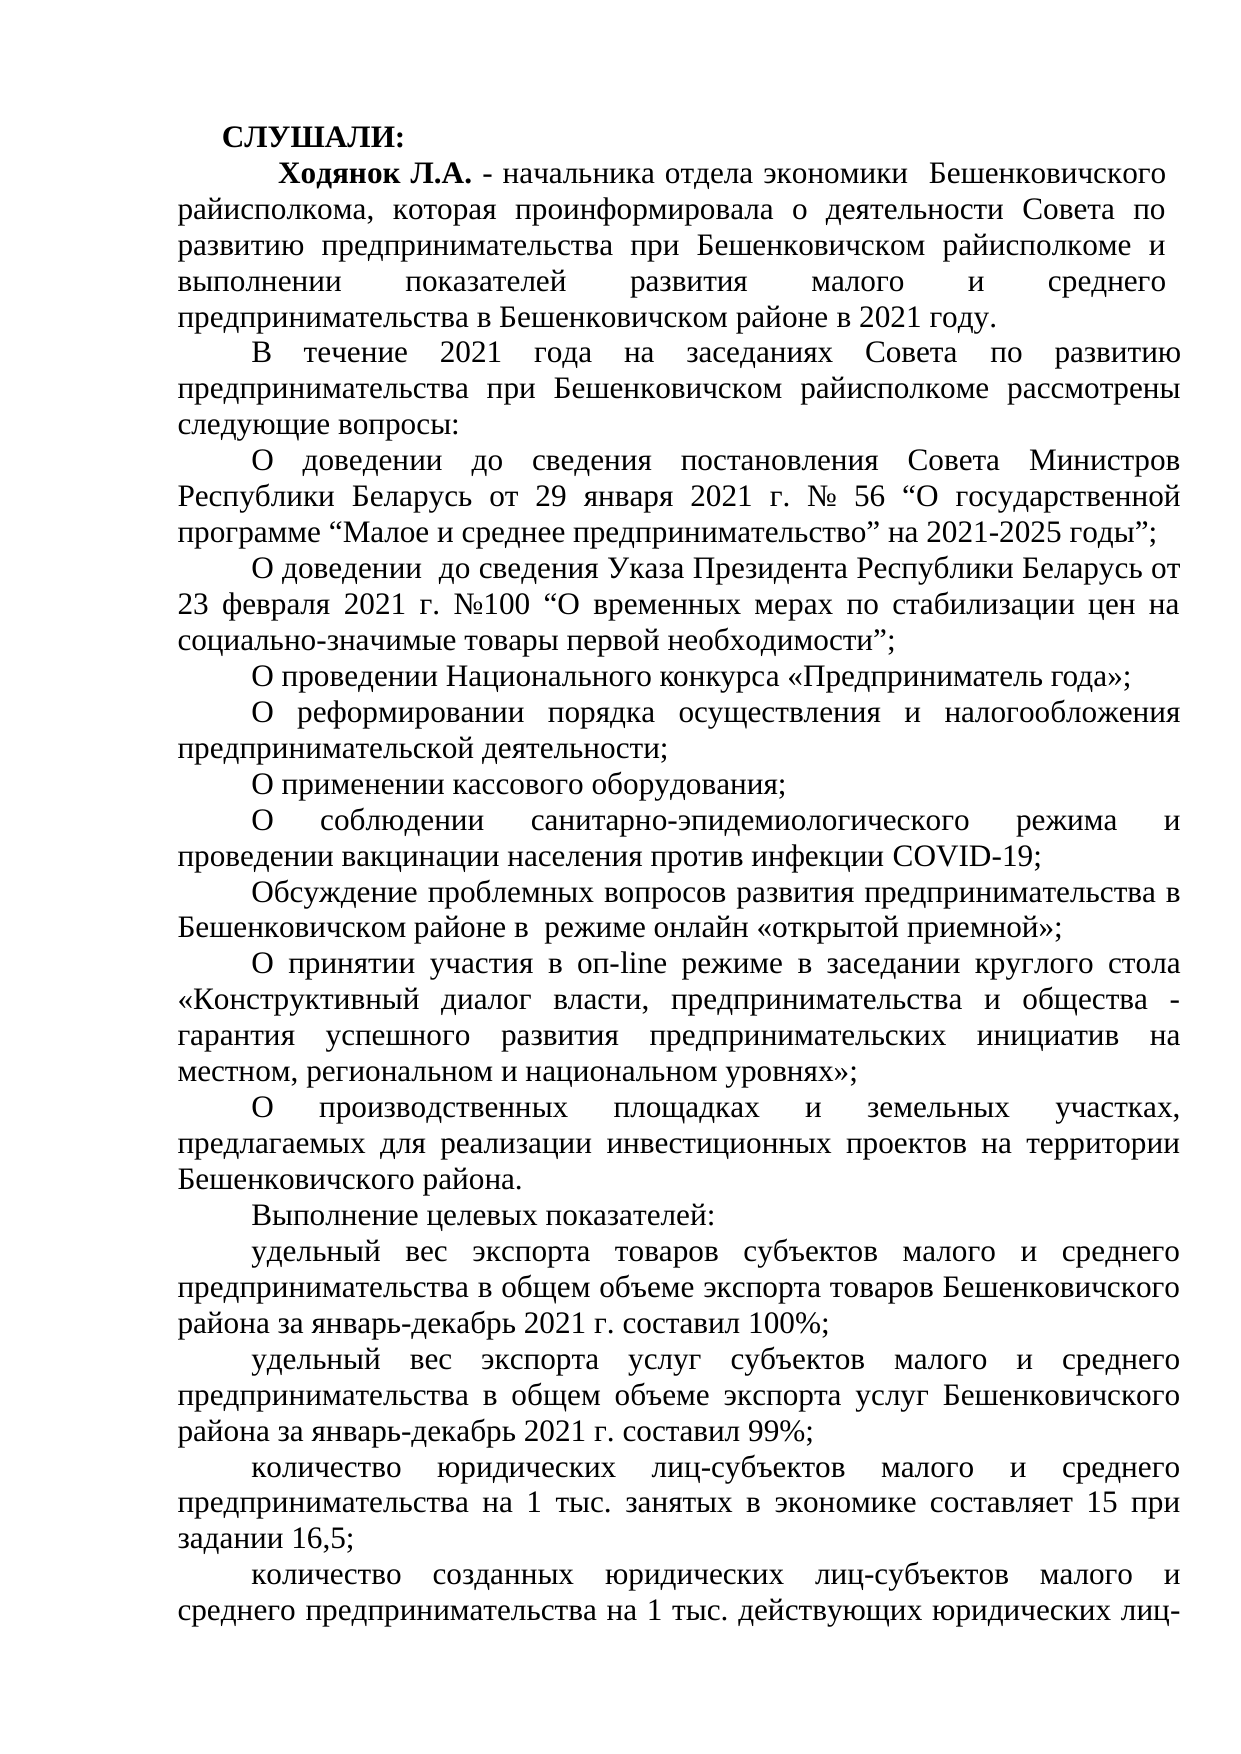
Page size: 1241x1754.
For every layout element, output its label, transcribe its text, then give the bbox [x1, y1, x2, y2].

text О доведении до сведения Указа Президента Республики Беларусь от 23 февраля 2021 г. №100 “О временных мерах по стабилизации цен на социально-значимые товары первой необходимости”; [177, 549, 1181, 657]
text О применении кассового оборудования; [177, 765, 1181, 801]
text О реформировании порядка осуществления и налогообложения предпринимательской деятельности; [177, 693, 1181, 765]
text СЛУШАЛИ: [177, 118, 1181, 154]
text О производственных площадках и земельных участках, предлагаемых для реализации инвестиционных проектов на территории Бешенковичского района. [177, 1088, 1181, 1196]
text удельный вес экспорта услуг субъектов малого и среднего предпринимательства в общем объеме экспорта услуг Бешенковичского района за январь-декабрь 2021 г. составил 99%; [177, 1340, 1181, 1448]
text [177, 1556, 1181, 1627]
text В течение 2021 года на заседаниях Совета по развитию предпринимательства при Бешенковичском райисполкоме рассмотрены следующие вопросы: [177, 334, 1181, 442]
text О проведении Национального конкурса «Предприниматель года»; [177, 657, 1181, 693]
text Ходянок Л.А. - начальника отдела экономики Бешенковичского райисполкома, которая проинформировала о деятельности Совета по развитию предпринимательства при Бешенковичском райисполкоме и выполнении показателей развития малого и среднего предпринимательства в Бешенковичском районе в 2021 году. [177, 154, 1167, 334]
text Выполнение целевых показателей: [177, 1196, 1181, 1232]
text удельный вес экспорта товаров субъектов малого и среднего предпринимательства в общем объеме экспорта товаров Бешенковичского района за январь-декабрь 2021 г. составил 100%; [177, 1232, 1181, 1340]
text О доведении до сведения постановления Совета Министров Республики Беларусь от 29 января 2021 г. № 56 “О государственной программе “Малое и среднее предпринимательство” на 2021-2025 годы”; [177, 442, 1181, 549]
text О соблюдении санитарно-эпидемиологического режима и проведении вакцинации населения против инфекции COVID-19; [177, 801, 1181, 873]
text О принятии участия в оп-line режиме в заседании круглого стола «Конструктивный диалог власти, предпринимательства и общества - гарантия успешного развития предпринимательских инициатив на местном, региональном и национальном уровнях»; [133, 945, 1181, 1088]
text количество юридических лиц-субъектов малого и среднего предпринимательства на 1 тыс. занятых в экономике составляет 15 при задании 16,5; [177, 1448, 1181, 1556]
text Обсуждение проблемных вопросов развития предпринимательства в Бешенковичском районе в режиме онлайн «открытой приемной»; [133, 873, 1181, 945]
